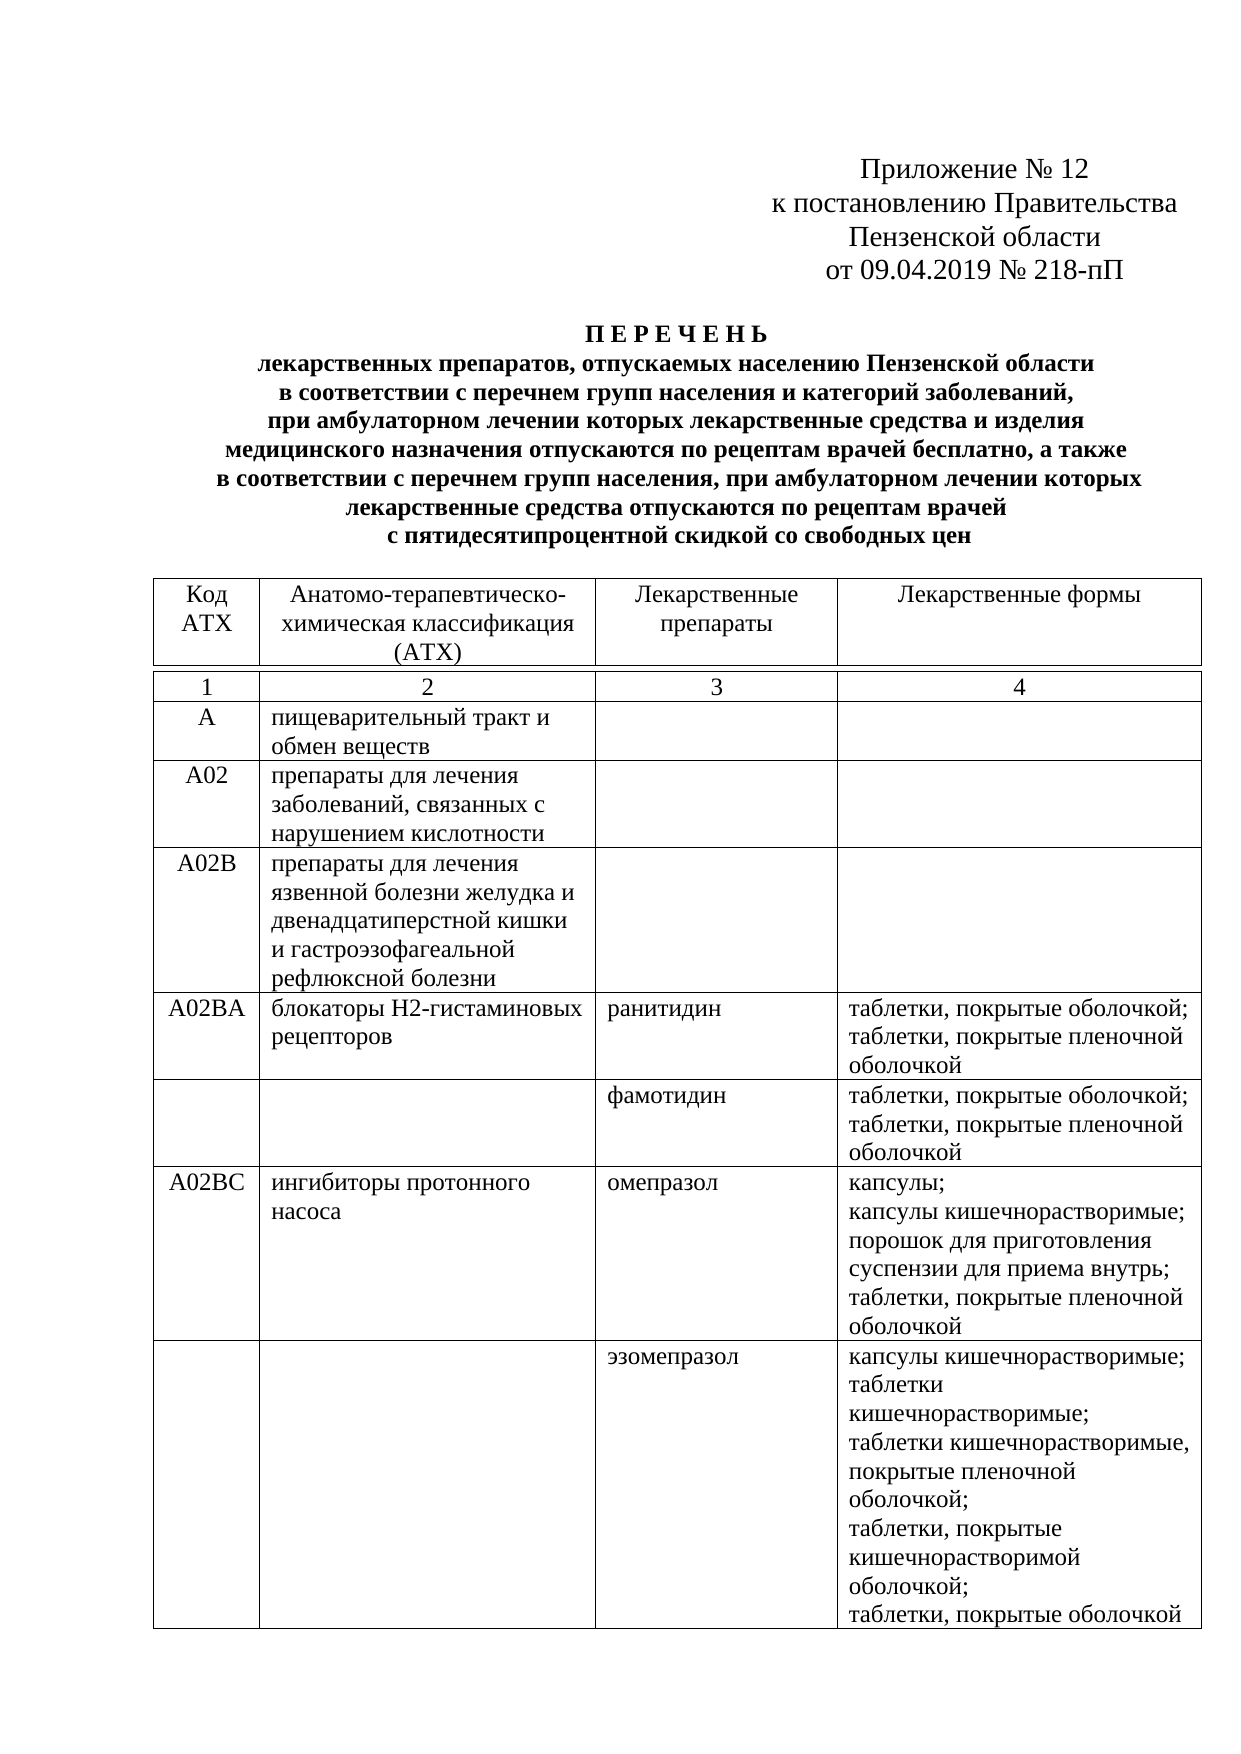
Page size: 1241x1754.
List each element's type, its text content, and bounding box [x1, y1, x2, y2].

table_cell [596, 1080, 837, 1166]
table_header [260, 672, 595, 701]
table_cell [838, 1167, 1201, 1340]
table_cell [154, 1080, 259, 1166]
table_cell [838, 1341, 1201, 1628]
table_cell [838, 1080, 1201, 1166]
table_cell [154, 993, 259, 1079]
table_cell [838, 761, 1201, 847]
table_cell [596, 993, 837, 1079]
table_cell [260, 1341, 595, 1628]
text Пензенской области [768, 219, 1181, 252]
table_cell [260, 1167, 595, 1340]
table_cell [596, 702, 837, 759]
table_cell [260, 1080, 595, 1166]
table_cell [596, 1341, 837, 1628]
text Приложение № 12 [768, 152, 1181, 185]
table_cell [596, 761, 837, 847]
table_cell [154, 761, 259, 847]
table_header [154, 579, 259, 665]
text от 09.04.2019 № 218-пП [768, 252, 1181, 286]
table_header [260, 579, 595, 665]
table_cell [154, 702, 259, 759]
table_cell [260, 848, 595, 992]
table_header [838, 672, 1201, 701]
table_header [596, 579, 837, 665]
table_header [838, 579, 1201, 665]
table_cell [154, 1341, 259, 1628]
text П Е Р Е Ч Е Н Ь лекарственных препаратов, отпускаемых населению Пензенской области в соответствии с перечнем групп населения и категорий заболеваний, при амбулаторном лечении которых лекарственные средства и изделия медицинского назначения отпускаются по рецептам врачей бесплатно, а также в соответствии с перечнем групп населения, при амбулаторном лечении которых лекарственные средства отпускаются по рецептам врачей с пятидесятипроцентной скидкой со свободных цен [177, 319, 1181, 549]
text к постановлению Правительства [768, 185, 1181, 219]
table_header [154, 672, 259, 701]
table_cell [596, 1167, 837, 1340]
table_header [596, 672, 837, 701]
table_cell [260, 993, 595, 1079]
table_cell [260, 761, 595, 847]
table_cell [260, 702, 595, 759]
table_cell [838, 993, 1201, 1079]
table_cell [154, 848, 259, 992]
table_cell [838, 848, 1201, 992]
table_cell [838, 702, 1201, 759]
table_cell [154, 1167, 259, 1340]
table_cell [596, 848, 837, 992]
